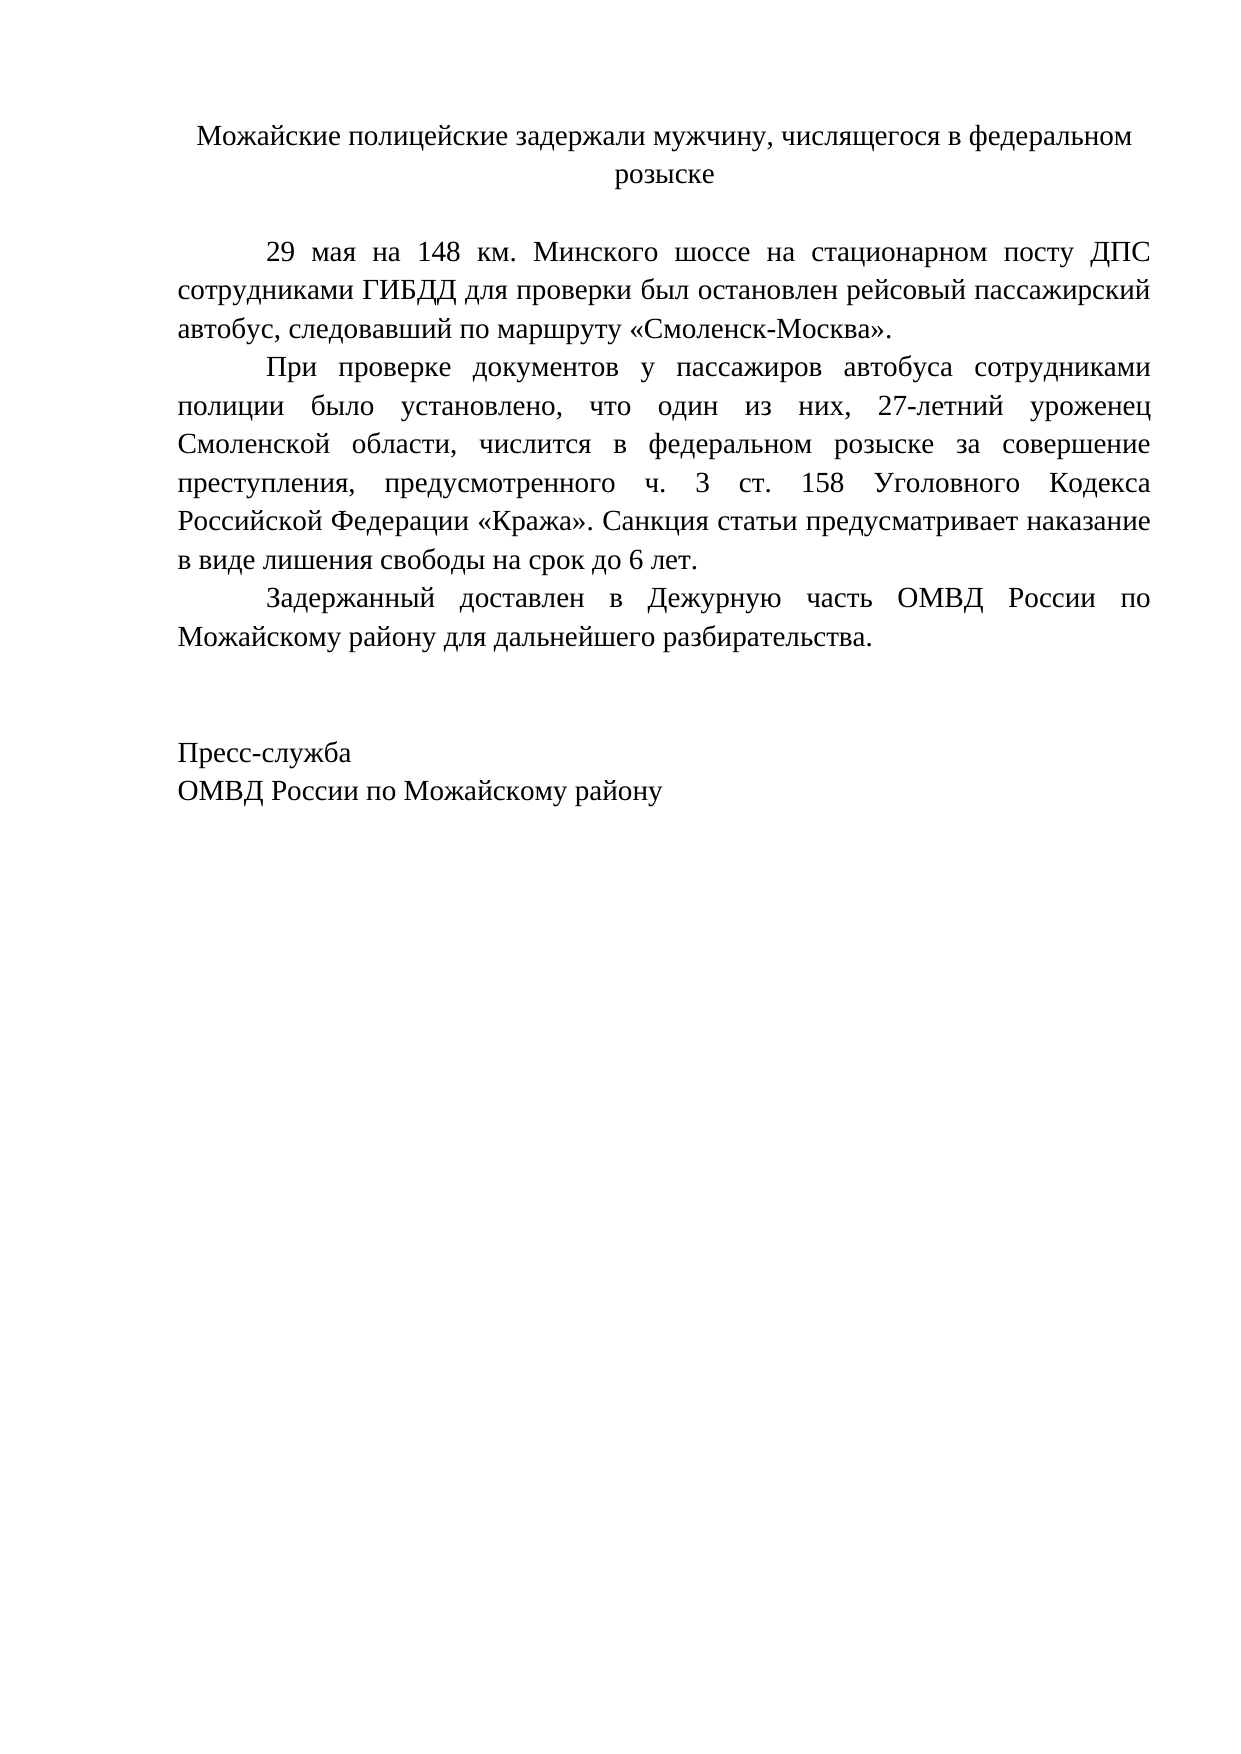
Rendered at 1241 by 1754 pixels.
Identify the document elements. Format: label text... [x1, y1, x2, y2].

text ОМВД России по Можайскому району [177, 773, 1152, 807]
text 29 мая на 148 км. Минского шоссе на стационарном посту ДПС сотрудниками ГИБДД для проверки был остановлен рейсовый пассажирский автобус, следовавший по маршруту «Смоленск-Москва». [177, 234, 1152, 344]
text Можайские полицейские задержали мужчину, числящегося в федеральном розыске [177, 118, 1152, 190]
text При проверке документов у пассажиров автобуса сотрудниками полиции было установлено, что один из них, 27-летний уроженец Смоленской области, числится в федеральном розыске за совершение преступления, предусмотренного ч. 3 ст. 158 Уголовного Кодекса Российской Федерации «Кража». Санкция статьи предусматривает наказание в виде лишения свободы на срок до 6 лет. [177, 349, 1152, 576]
text Задержанный доставлен в Дежурную часть ОМВД России по Можайскому району для дальнейшего разбирательства. [177, 581, 1152, 653]
text Пресс-служба [177, 735, 1152, 768]
